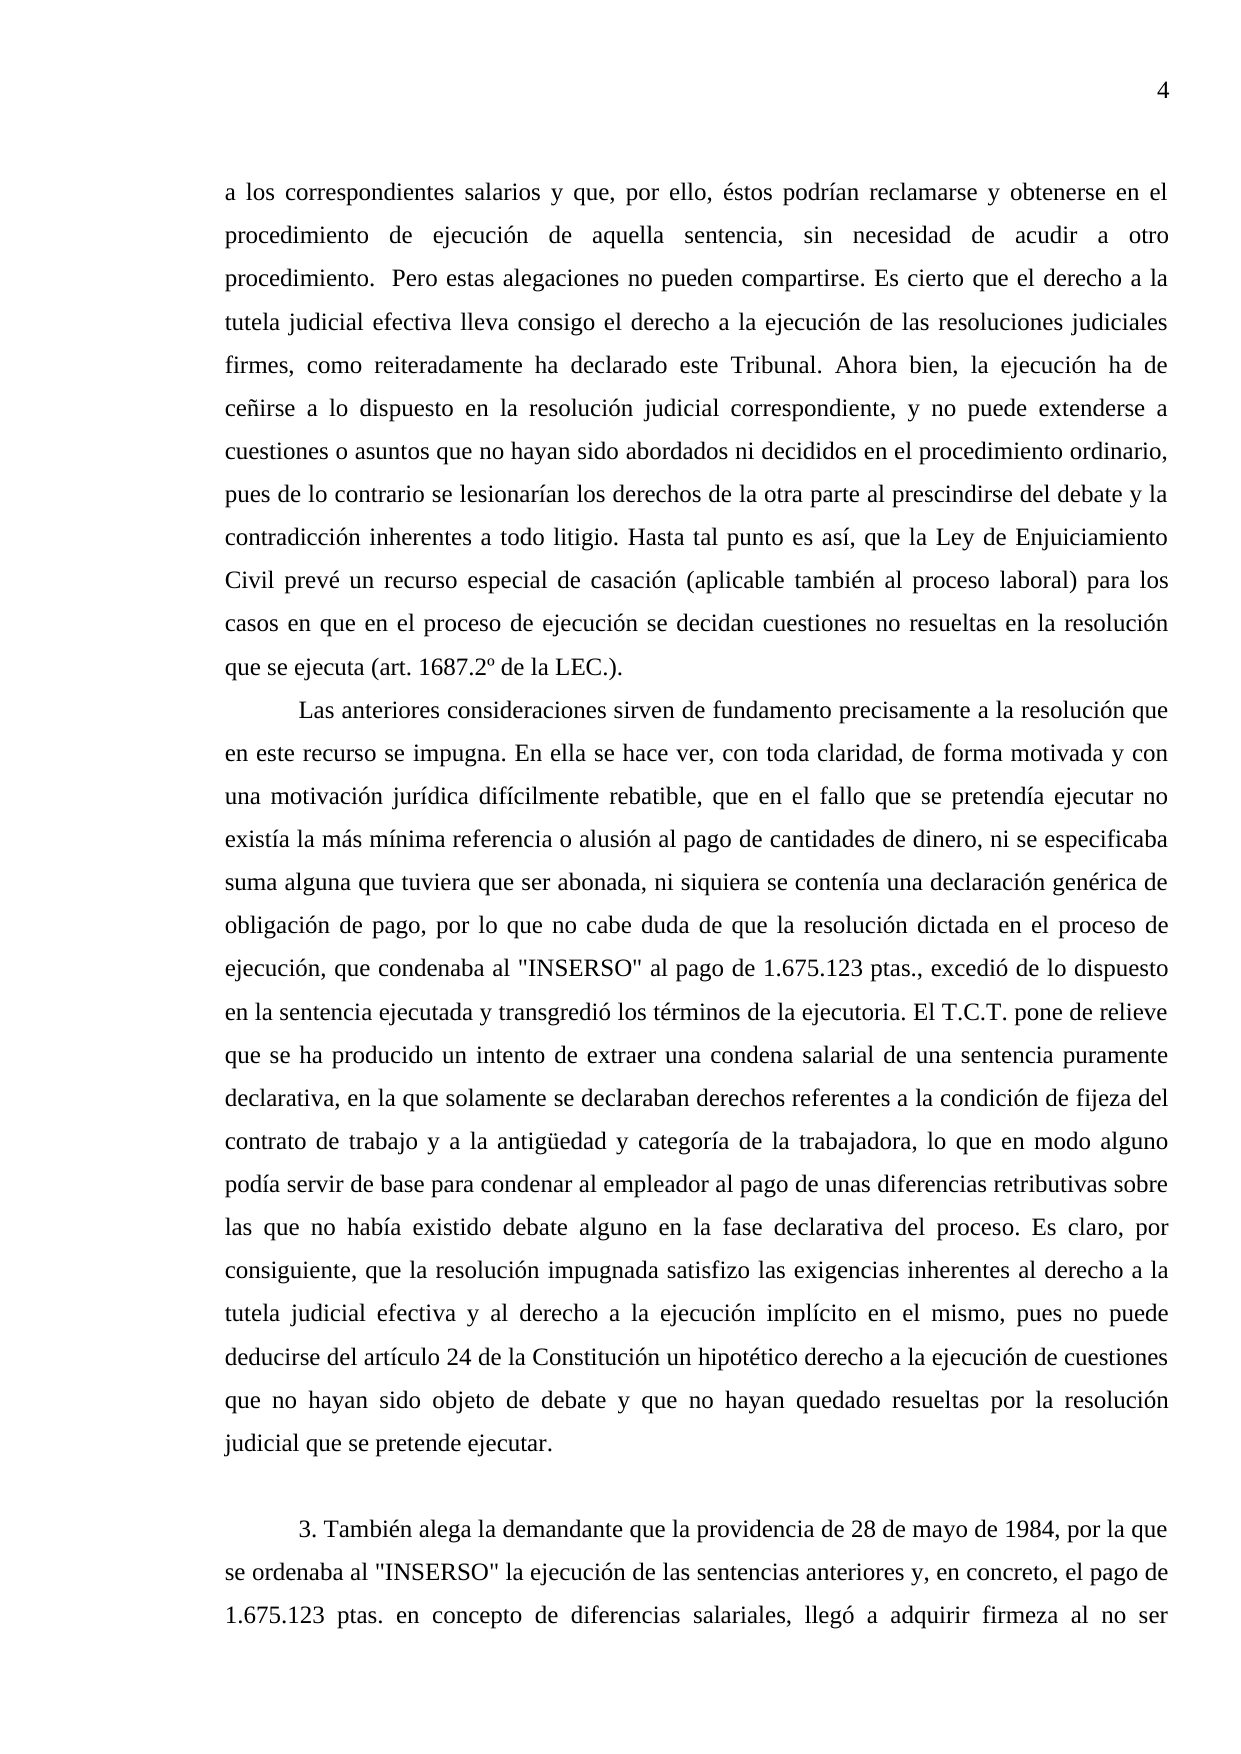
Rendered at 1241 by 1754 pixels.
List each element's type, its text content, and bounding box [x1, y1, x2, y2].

text Las anteriores consideraciones sirven de fundamento precisamente a la resolución que en este recurso se impugna. En ella se hace ver, con toda claridad, de forma motivada y con una motivación jurídica difícilmente rebatible, que en el fallo que se pretendía ejecutar no existía la más mínima referencia o alusión al pago de cantidades de dinero, ni se especificaba suma alguna que tuviera que ser abonada, ni siquiera se contenía una declaración genérica de obligación de pago, por lo que no cabe duda de que la resolución dictada en el proceso de ejecución, que condenaba al "INSERSO" al pago de 1.675.123 ptas., excedió de lo dispuesto en la sentencia ejecutada y transgredió los términos de la ejecutoria. El T.C.T. pone de relieve que se ha producido un intento de extraer una condena salarial de una sentencia puramente declarativa, en la que solamente se declaraban derechos referentes a la condición de fijeza del contrato de trabajo y a la antigüedad y categoría de la trabajadora, lo que en modo alguno podía servir de base para condenar al empleador al pago de unas diferencias retributivas sobre las que no había existido debate alguno en la fase declarativa del proceso. Es claro, por consiguiente, que la resolución impugnada satisfizo las exigencias inherentes al derecho a la tutela judicial efectiva y al derecho a la ejecución implícito en el mismo, pues no puede deducirse del artículo 24 de la Constitución un hipotético derecho a la ejecución de cuestiones que no hayan sido objeto de debate y que no hayan quedado resueltas por la resolución judicial que se pretende ejecutar. [224, 695, 1169, 1457]
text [224, 1514, 1169, 1629]
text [224, 177, 1169, 680]
